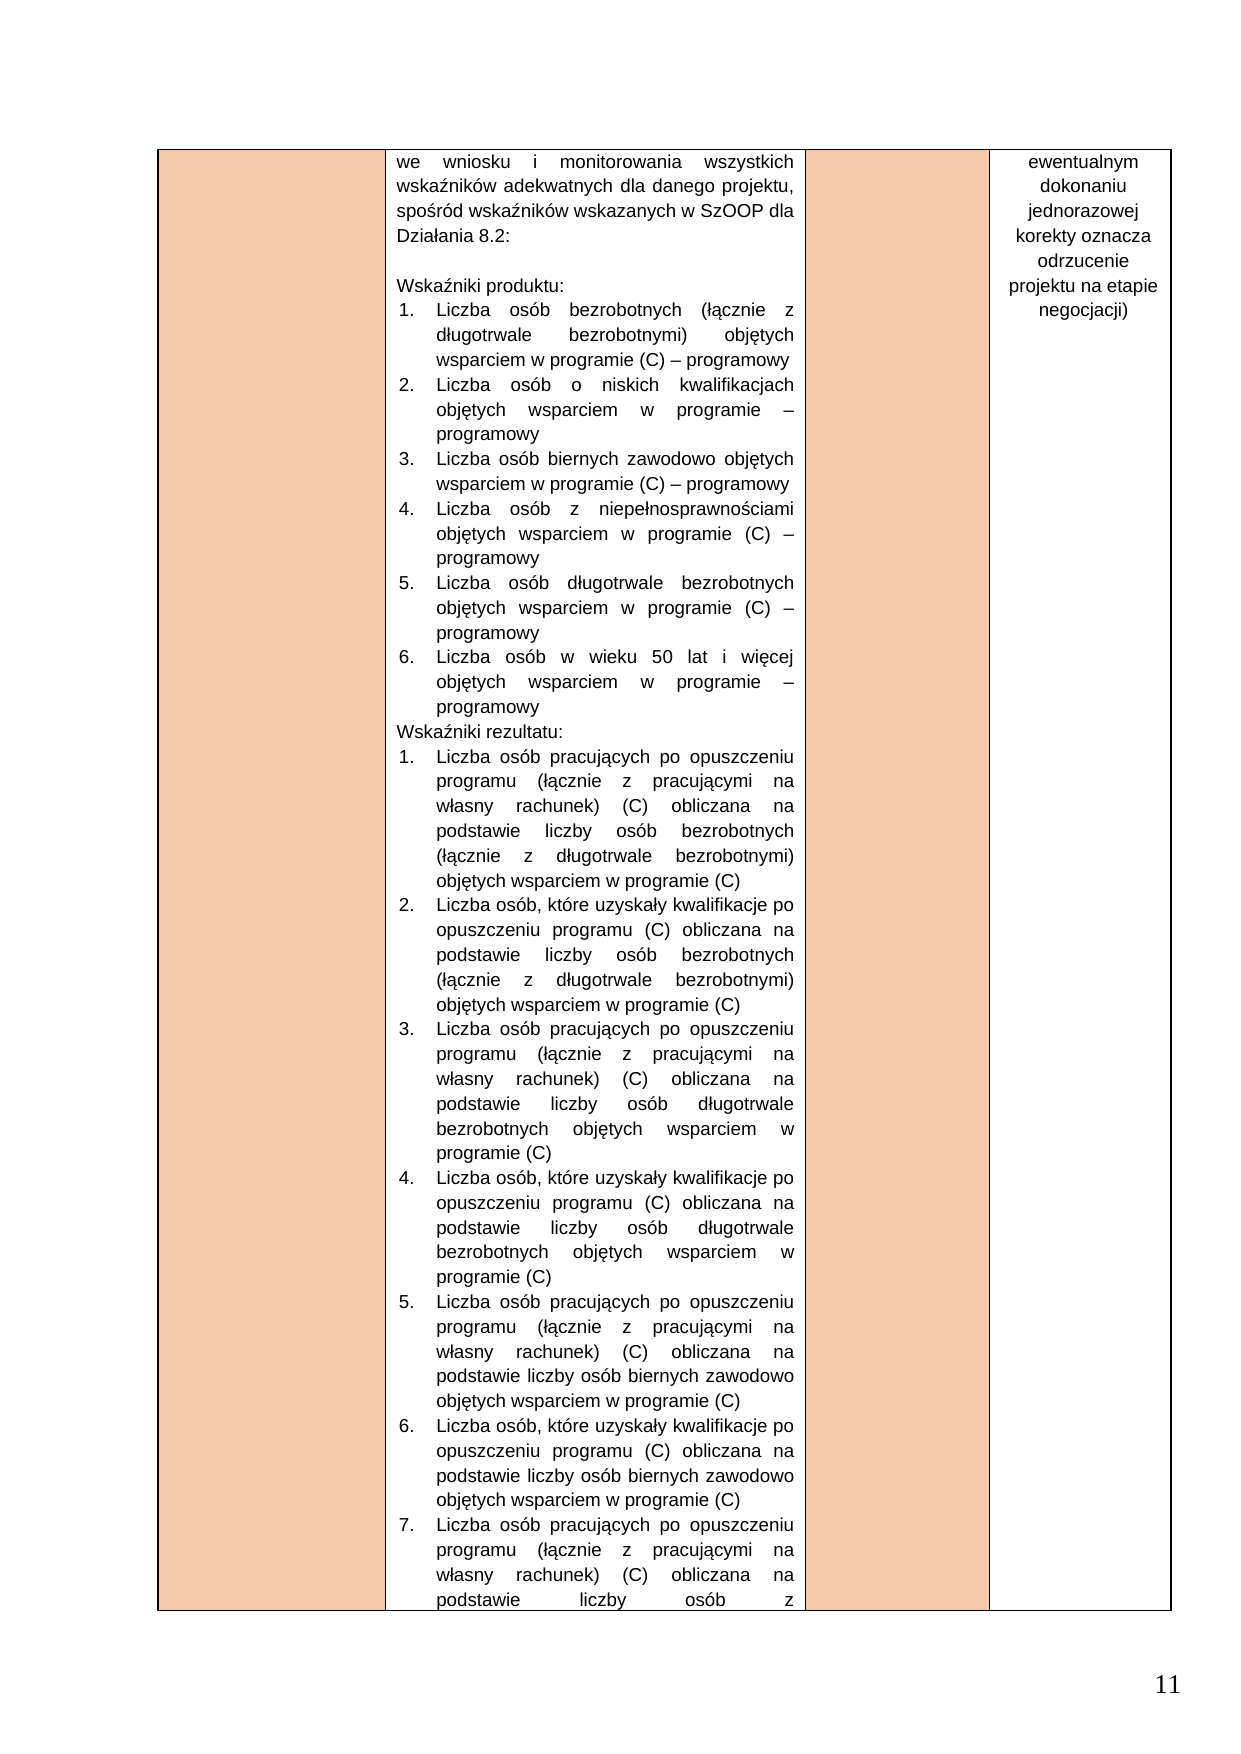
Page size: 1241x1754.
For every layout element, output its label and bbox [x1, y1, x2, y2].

table_cell [159, 150, 385, 1610]
table_cell [990, 150, 1170, 1610]
table_cell [806, 150, 989, 1610]
table_cell [386, 150, 805, 1610]
